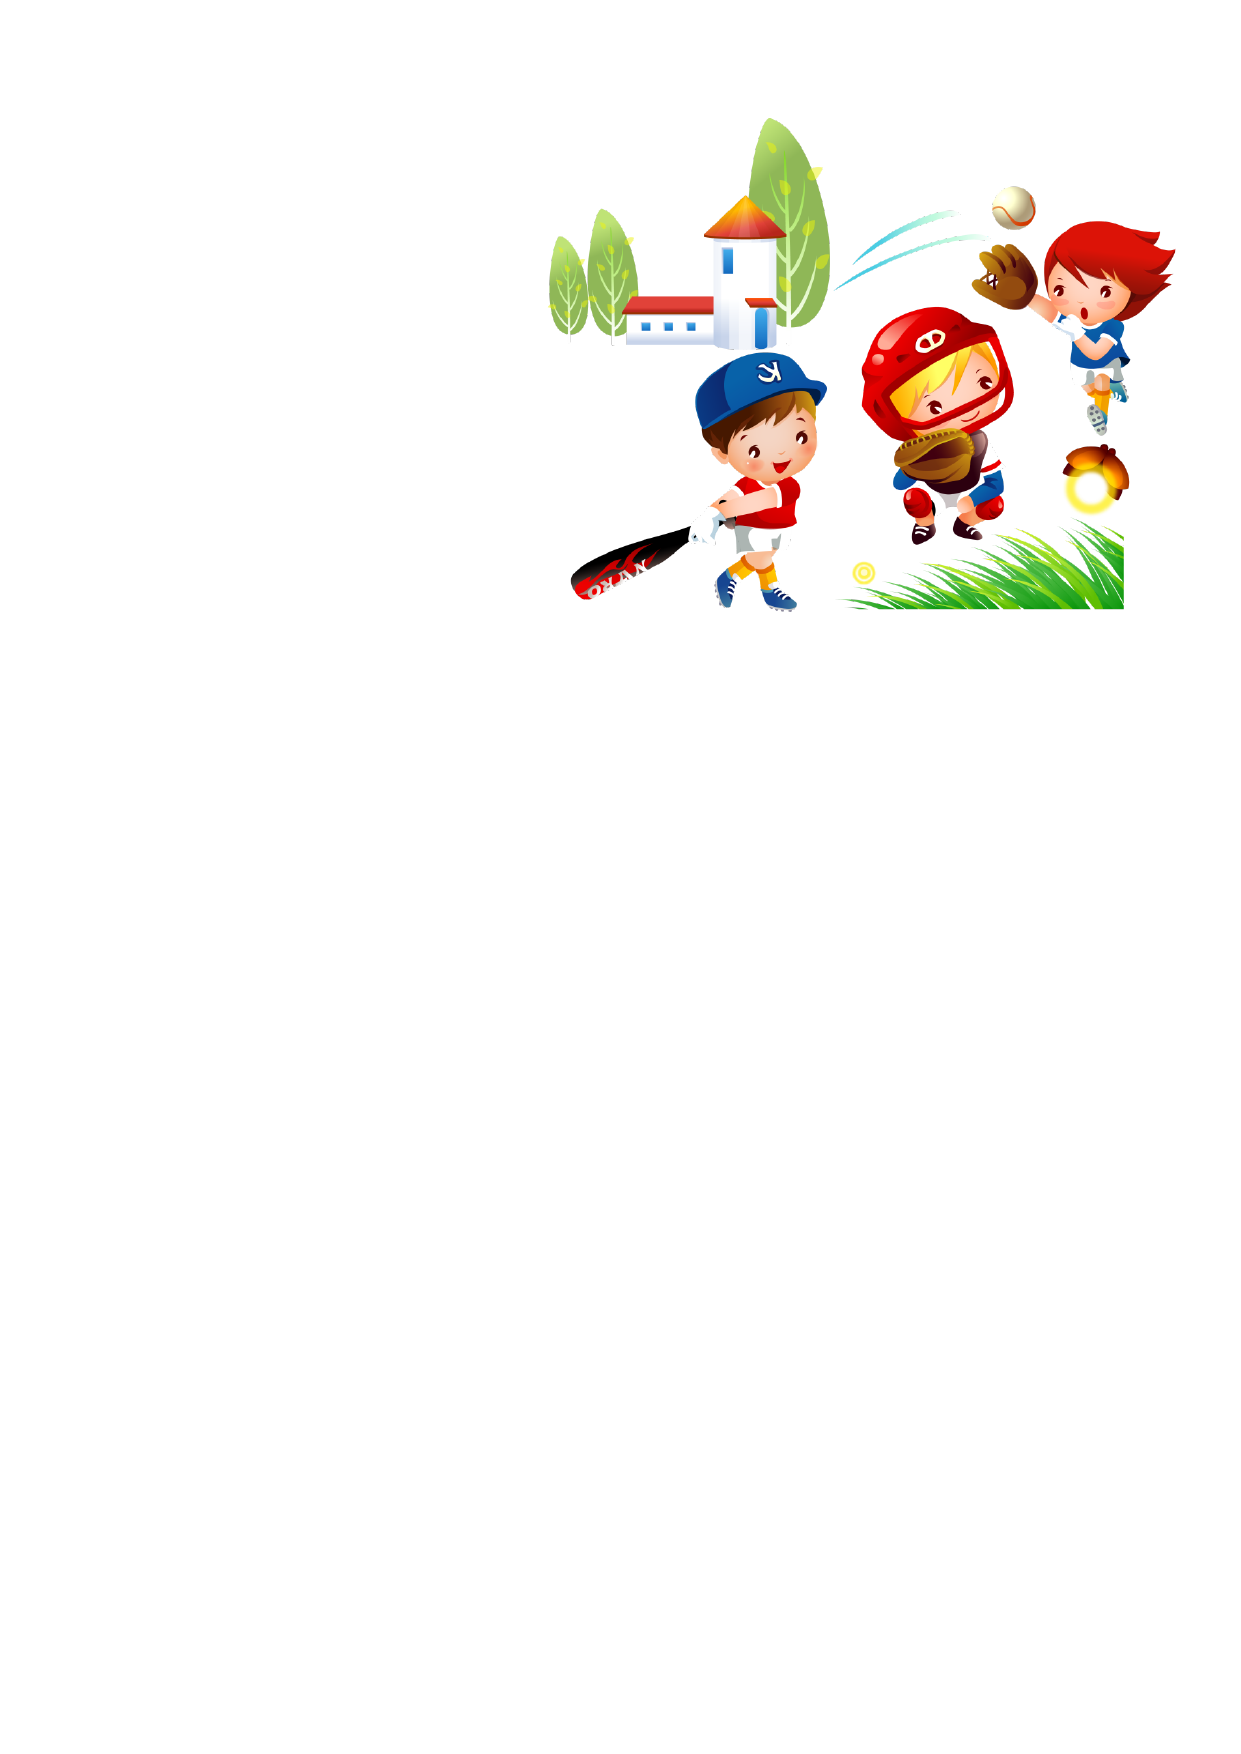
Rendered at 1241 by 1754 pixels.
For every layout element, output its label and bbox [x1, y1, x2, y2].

picture [547, 118, 1176, 612]
